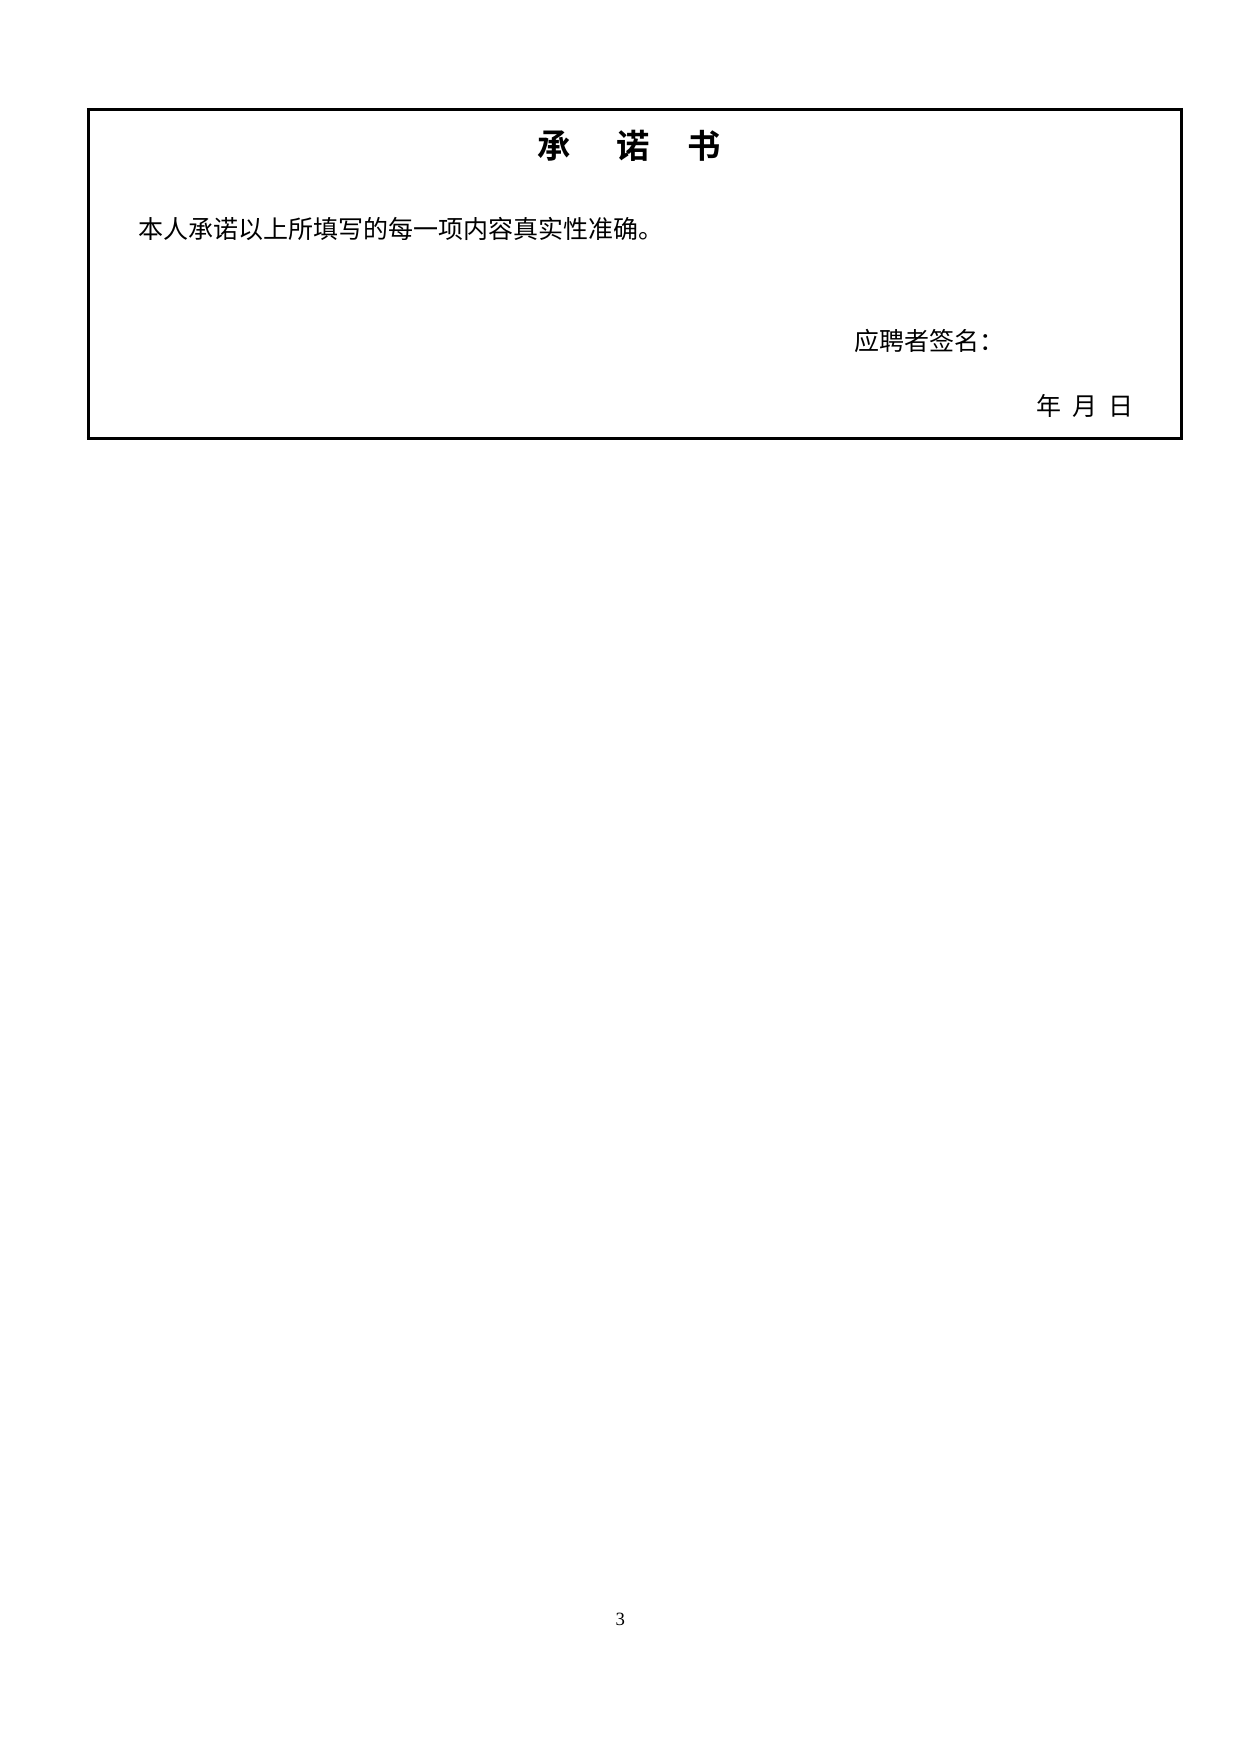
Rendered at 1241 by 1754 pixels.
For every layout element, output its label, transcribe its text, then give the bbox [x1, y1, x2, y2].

table_cell 承 诺 书 本人承诺以上所填写的每一项内容真实性准确。 应聘者签名： 年 月 日 [90, 111, 1180, 437]
